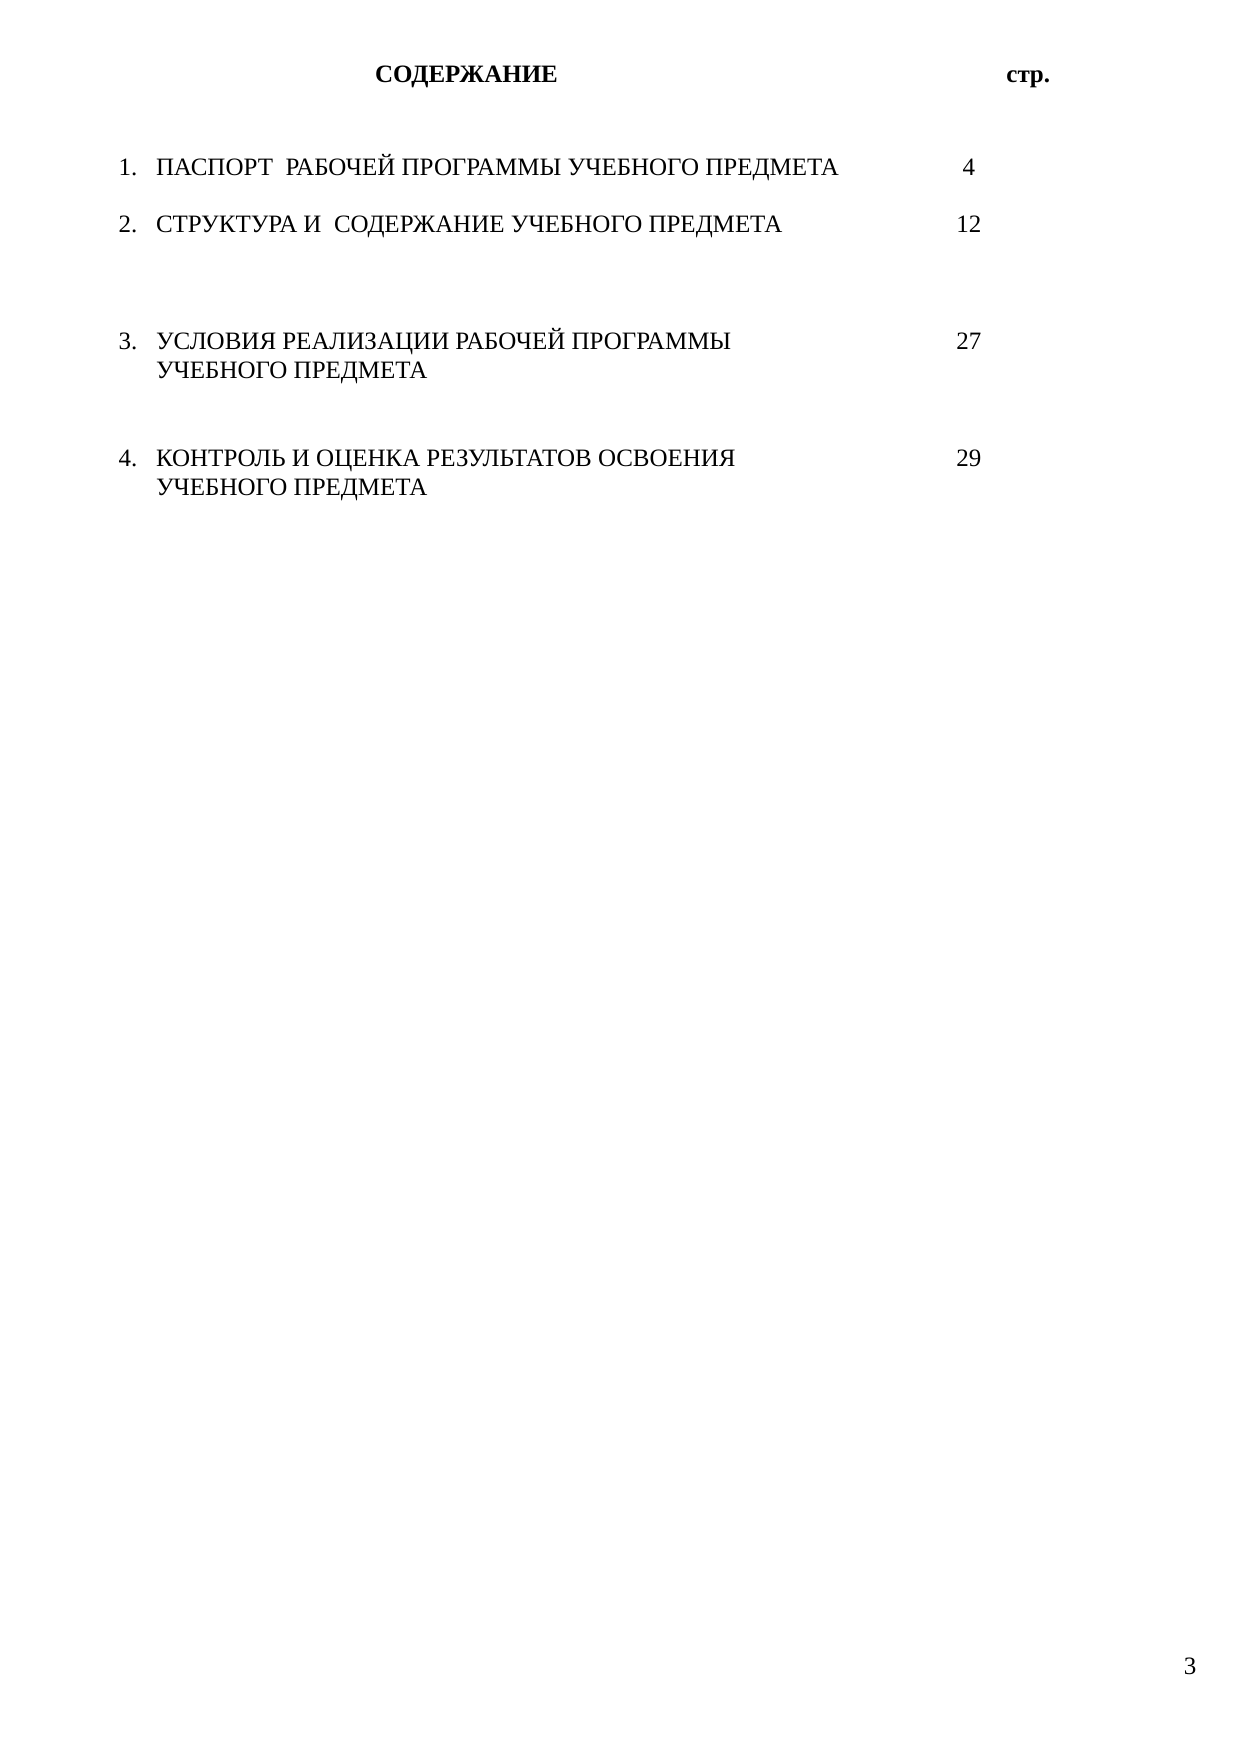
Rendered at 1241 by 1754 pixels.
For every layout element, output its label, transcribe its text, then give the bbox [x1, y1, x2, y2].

table_cell Контроль и оценка результатов Освоения учебноГО ПРЕДМЕТА [78, 444, 876, 561]
table_cell 27 [876, 326, 1074, 443]
table_cell 12 [876, 209, 1074, 326]
table_header ПАСПОРТ РАБОЧЕЙ ПРОГРАММЫ УЧЕБНОГО ПРЕДМЕТА [78, 152, 876, 209]
table_header 4 [876, 152, 1074, 209]
table_cell 29 [876, 444, 1074, 561]
text СОДЕРЖАНИЕ стр. [89, 59, 1196, 88]
table_cell СТРУКТУРА и содержание УЧЕБНОГО ПРЕДМЕТА [78, 209, 876, 326]
table_cell условия реализации РАБОЧЕЙ ПРОГРАММЫ учебноГО ПРЕДМЕТА [78, 326, 876, 443]
